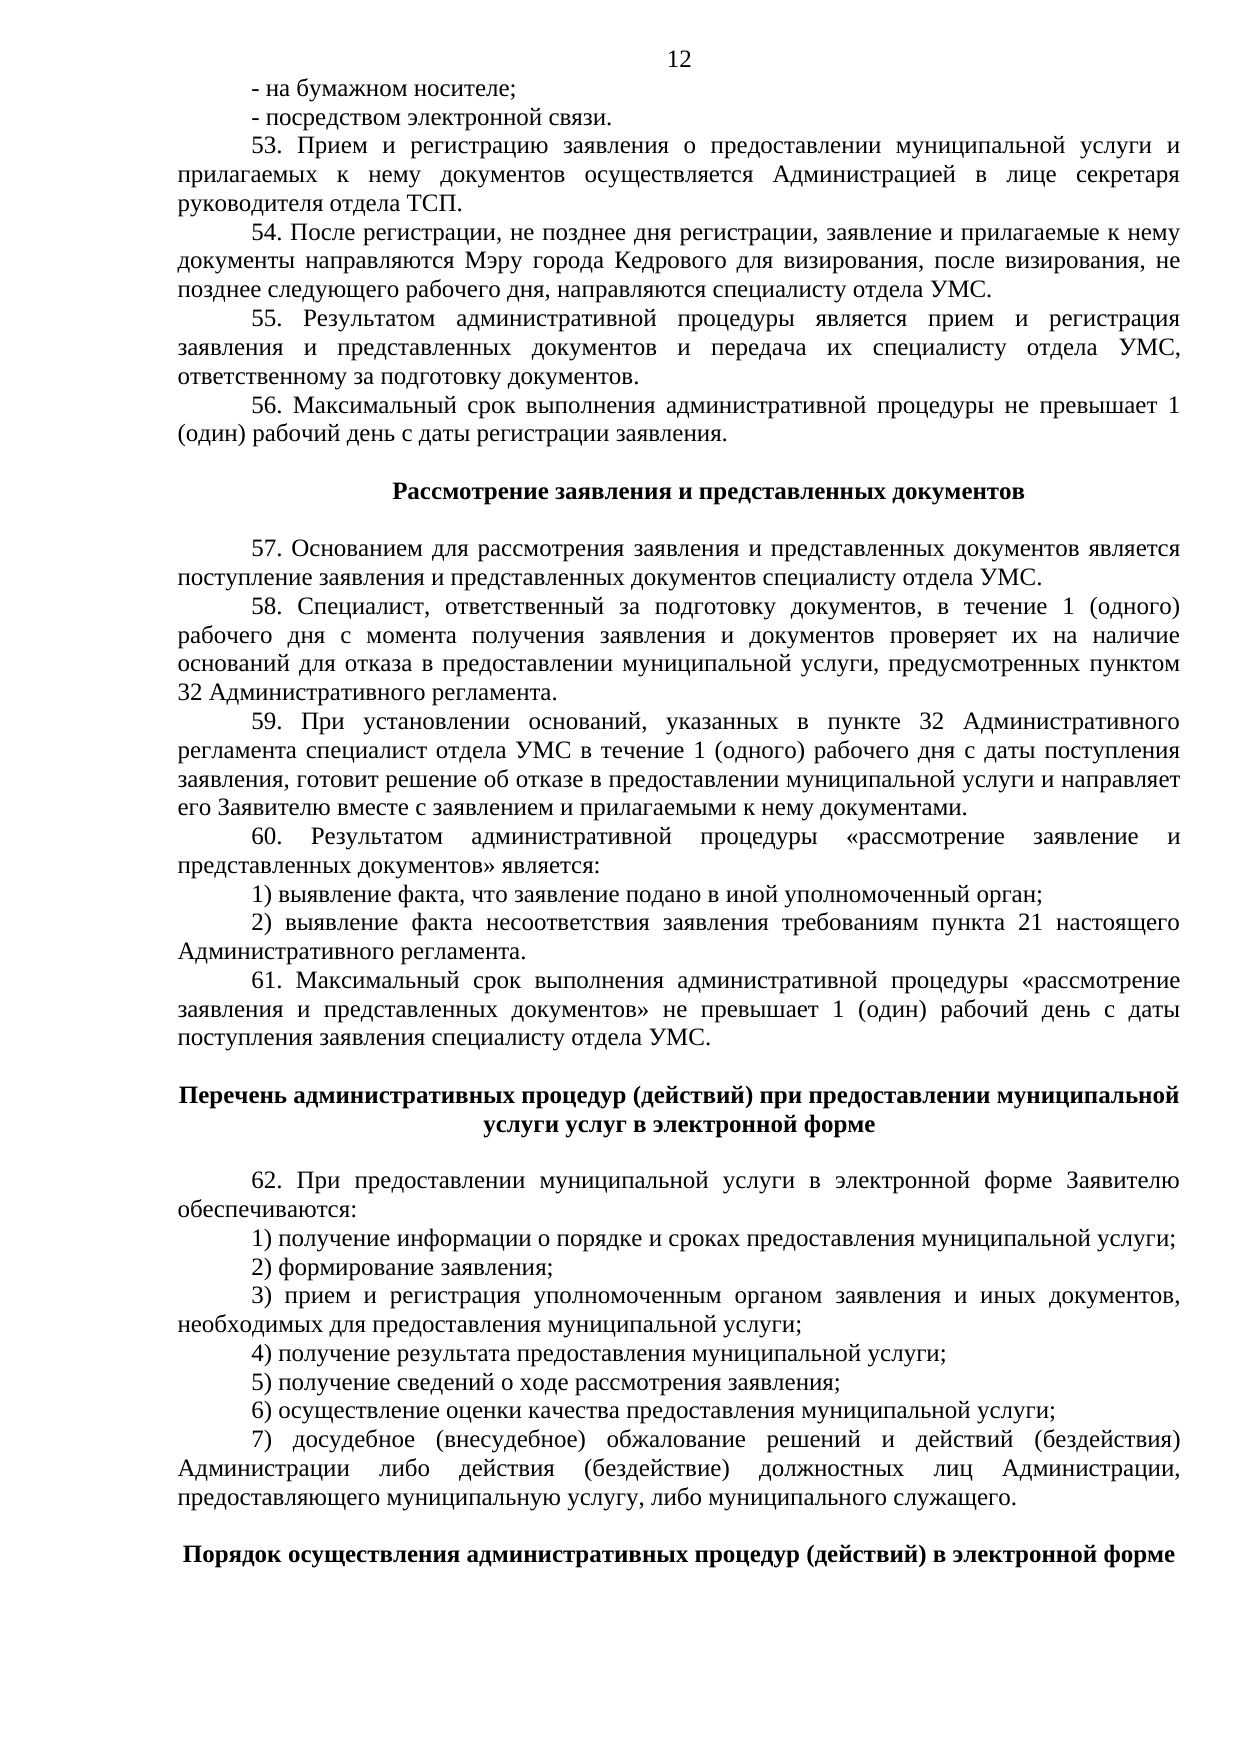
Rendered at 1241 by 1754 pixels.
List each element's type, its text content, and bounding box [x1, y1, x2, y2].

text 5) получение сведений о ходе рассмотрения заявления; [177, 1367, 1181, 1396]
text Перечень административных процедур (действий) при предоставлении муниципальной услуги услуг в электронной форме [177, 1080, 1181, 1137]
text 1) получение информации о порядке и сроках предоставления муниципальной услуги; [177, 1223, 1181, 1252]
text 60. Результатом административной процедуры «рассмотрение заявление и представленных документов» является: [177, 821, 1181, 879]
text 4) получение результата предоставления муниципальной услуги; [177, 1338, 1181, 1367]
text 59. При установлении оснований, указанных в пункте 32 Административного регламента специалист отдела УМС в течение 1 (одного) рабочего дня с даты поступления заявления, готовит решение об отказе в предоставлении муниципальной услуги и направляет его Заявителю вместе с заявлением и прилагаемыми к нему документами. [177, 706, 1181, 821]
text 1) выявление факта, что заявление подано в иной уполномоченный орган; [177, 879, 1181, 907]
text 57. Основанием для рассмотрения заявления и представленных документов является поступление заявления и представленных документов специалисту отдела УМС. [177, 533, 1181, 591]
text 58. Специалист, ответственный за подготовку документов, в течение 1 (одного) рабочего дня с момента получения заявления и документов проверяет их на наличие оснований для отказа в предоставлении муниципальной услуги, предусмотренных пунктом 32 Административного регламента. [177, 591, 1181, 706]
text Рассмотрение заявления и представленных документов [177, 476, 1181, 505]
text 61. Максимальный срок выполнения административной процедуры «рассмотрение заявления и представленных документов» не превышает 1 (один) рабочий день с даты поступления заявления специалисту отдела УМС. [177, 965, 1181, 1051]
text 2) формирование заявления; [177, 1252, 1181, 1281]
text 2) выявление факта несоответствия заявления требованиям пункта 21 настоящего Административного регламента. [177, 907, 1181, 965]
text Порядок осуществления административных процедур (действий) в электронной форме [177, 1539, 1181, 1568]
text 54. После регистрации, не позднее дня регистрации, заявление и прилагаемые к нему документы направляются Мэру города Кедрового для визирования, после визирования, не позднее следующего рабочего дня, направляются специалисту отдела УМС. [177, 217, 1181, 303]
text - посредством электронной связи. [177, 102, 1181, 131]
text 56. Максимальный срок выполнения административной процедуры не превышает 1 (один) рабочий день с даты регистрации заявления. [177, 390, 1181, 447]
text 62. При предоставлении муниципальной услуги в электронной форме Заявителю обеспечиваются: [177, 1166, 1181, 1223]
text - на бумажном носителе; [177, 73, 1181, 102]
text 3) прием и регистрация уполномоченным органом заявления и иных документов, необходимых для предоставления муниципальной услуги; [177, 1281, 1181, 1338]
text 55. Результатом административной процедуры является прием и регистрация заявления и представленных документов и передача их специалисту отдела УМС, ответственному за подготовку документов. [177, 303, 1181, 390]
text 53. Прием и регистрацию заявления о предоставлении муниципальной услуги и прилагаемых к нему документов осуществляется Администрацией в лице секретаря руководителя отдела ТСП. [177, 131, 1181, 217]
text 7) досудебное (внесудебное) обжалование решений и действий (бездействия) Администрации либо действия (бездействие) должностных лиц Администрации, предоставляющего муниципальную услугу, либо муниципального служащего. [177, 1424, 1181, 1511]
text 6) осуществление оценки качества предоставления муниципальной услуги; [177, 1396, 1181, 1424]
